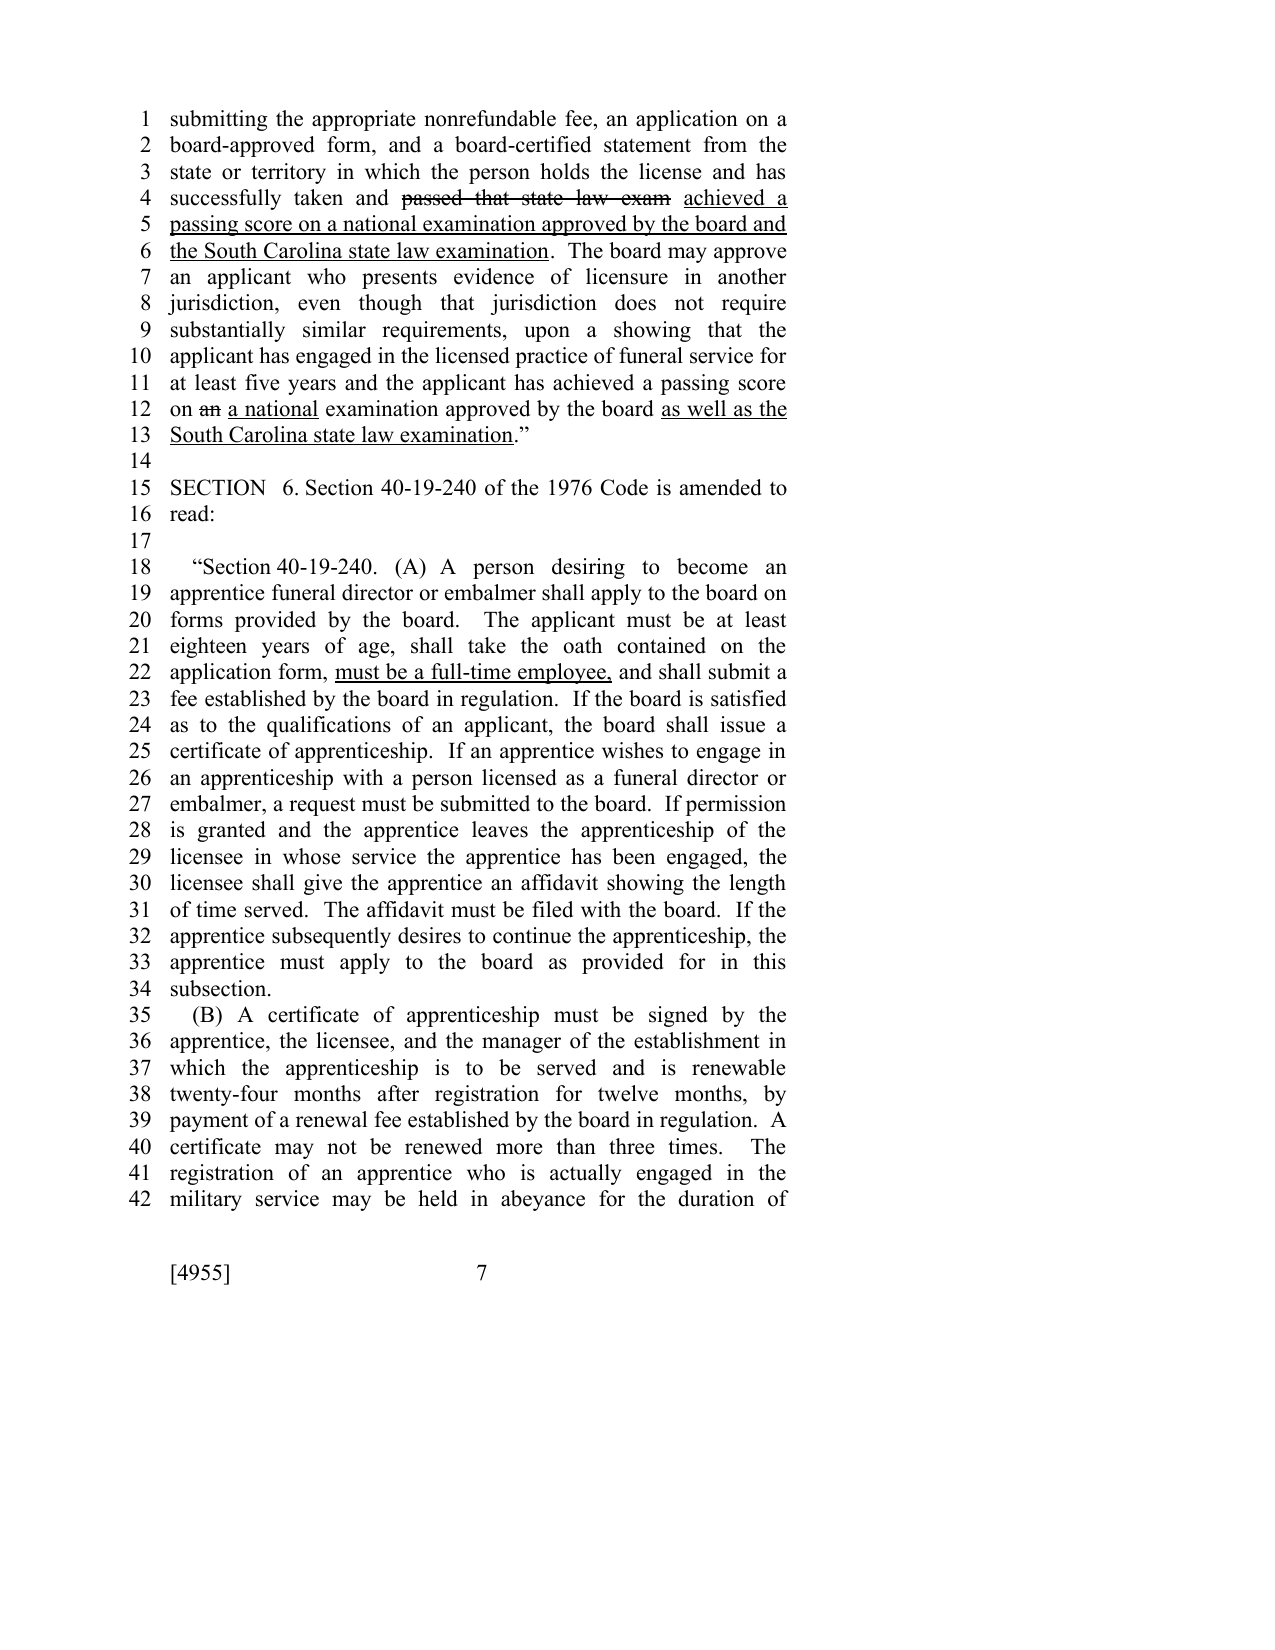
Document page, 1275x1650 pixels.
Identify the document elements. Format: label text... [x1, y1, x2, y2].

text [169, 1001, 787, 1212]
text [169, 105, 787, 233]
text “Section 40-19-240. (A) A person desiring to become an apprentice funeral director or embalmer shall apply to the board on forms provided by the board. The applicant must be at least eighteen years of age, shall take the oath contained on the application form, must be a full-time employee, and shall submit a fee established by the board in regulation. If the board is satisfied as to the qualifications of an applicant, the board shall issue a certificate of apprenticeship. If an apprentice wishes to engage in an apprenticeship with a person licensed as a funeral director or embalmer, a request must be submitted to the board. If permission is granted and the apprentice leaves the apprenticeship of the licensee in whose service the apprentice has been engaged, the licensee shall give the apprentice an affidavit showing the length of time served. The affidavit must be filed with the board. If the apprentice subsequently desires to continue the apprenticeship, the apprentice must apply to the board as provided for in this subsection. [169, 553, 787, 1001]
text SECTION 6. Section 40-19-240 of the 1976 Code is amended to read: [169, 474, 787, 527]
